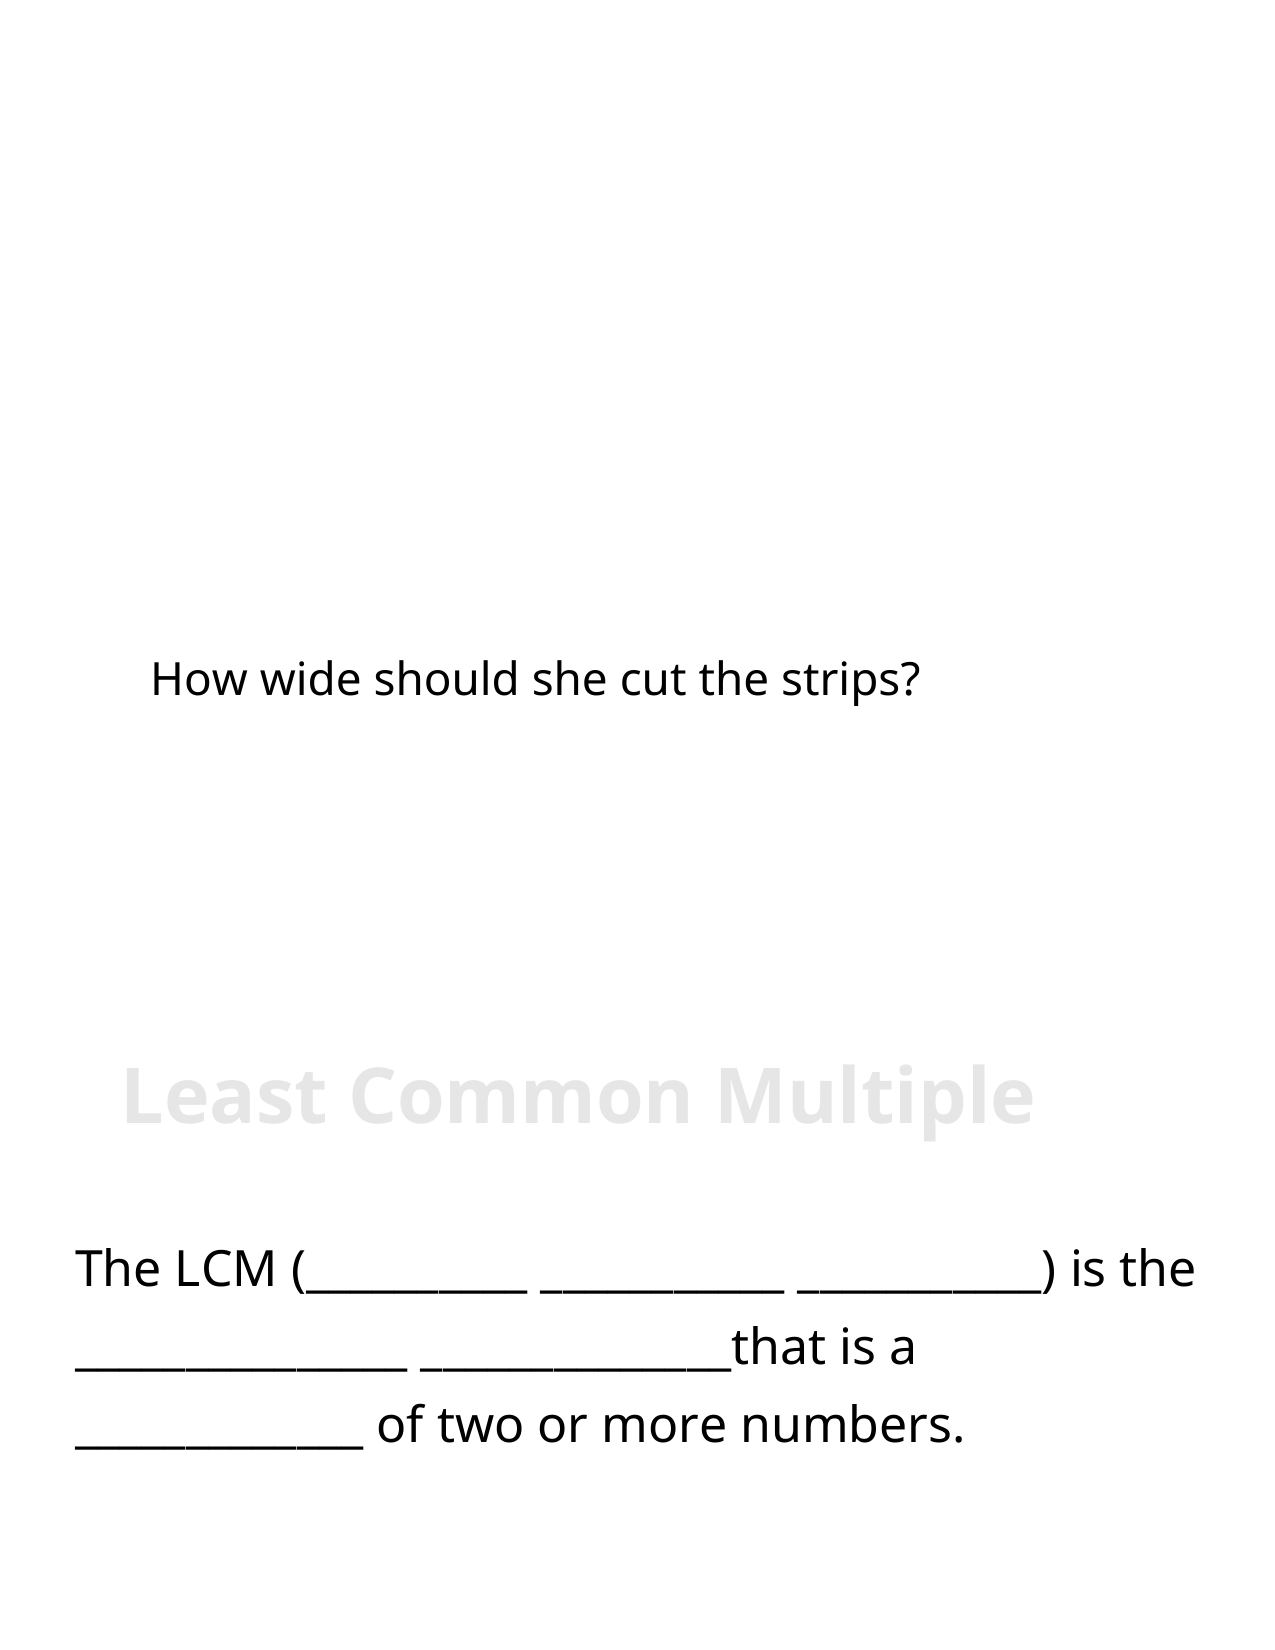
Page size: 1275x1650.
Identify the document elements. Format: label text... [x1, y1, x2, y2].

text The LCM (__________ ___________ ___________) is the _______________ ______________that is a _____________ of two or more numbers. [75, 1233, 1200, 1457]
text How wide should she cut the strips? [150, 646, 1200, 708]
